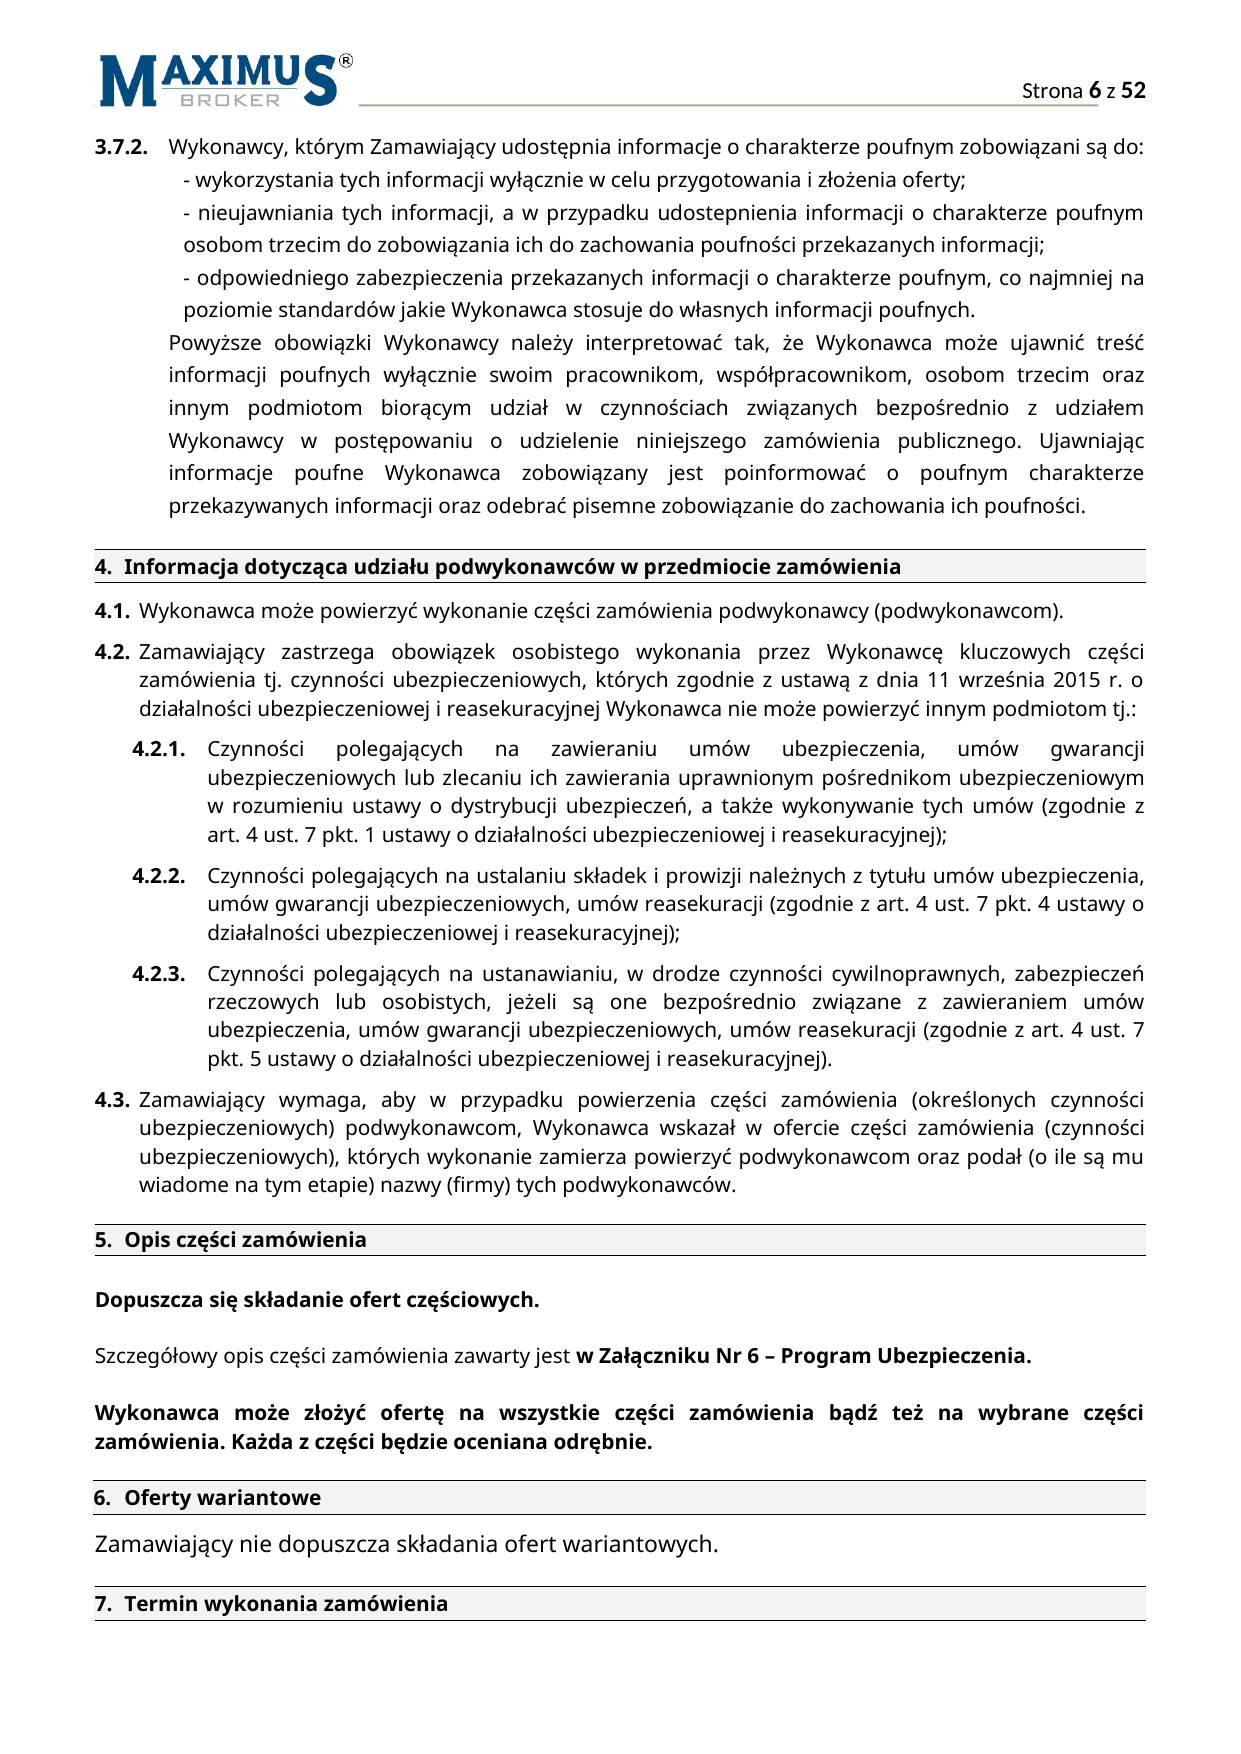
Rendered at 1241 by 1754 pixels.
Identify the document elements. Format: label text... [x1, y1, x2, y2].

text Szczegółowy opis części zamówienia zawarty jest w Załączniku Nr 6 – Program Ubezpieczenia. [94, 1342, 1146, 1370]
text Dopuszcza się składanie ofert częściowych. [94, 1285, 1146, 1313]
list Zamawiający wymaga, aby w przypadku powierzenia części zamówienia (określonych czynności ubezpieczeniowych) podwykonawcom, Wykonawca wskazał w ofercie części zamówienia (czynności ubezpieczeniowych), których wykonanie zamierza powierzyć podwykonawcom oraz podał (o ile są mu wiadome na tym etapie) nazwy (firmy) tych podwykonawców. [94, 1085, 1146, 1199]
picture [94, 50, 359, 111]
list Wykonawcy, którym Zamawiający udostępnia informacje o charakterze poufnym zobowiązani są do: [94, 132, 1146, 161]
list Czynności polegających na zawieraniu umów ubezpieczenia, umów gwarancji ubezpieczeniowych lub zlecaniu ich zawierania uprawnionym pośrednikom ubezpieczeniowym w rozumieniu ustawy o dystrybucji ubezpieczeń, a także wykonywanie tych umów (zgodnie z art. 4 ust. 7 pkt. 1 ustawy o działalności ubezpieczeniowej i reasekuracyjnej); [132, 734, 1146, 848]
text Zamawiający nie dopuszcza składania ofert wariantowych. [94, 1527, 1146, 1559]
list Powyższe obowiązki Wykonawcy należy interpretować tak, że Wykonawca może ujawnić treść informacji poufnych wyłącznie swoim pracownikom, współpracownikom, osobom trzecim oraz innym podmiotom biorącym udział w czynnościach związanych bezpośrednio z udziałem Wykonawcy w postępowaniu o udzielenie niniejszego zamówienia publicznego. Ujawniając informacje poufne Wykonawca zobowiązany jest poinformować o poufnym charakterze przekazywanych informacji oraz odebrać pisemne zobowiązanie do zachowania ich poufności. [168, 328, 1146, 519]
list Czynności polegających na ustanawianiu, w drodze czynności cywilnoprawnych, zabezpieczeń rzeczowych lub osobistych, jeżeli są one bezpośrednio związane z zawieraniem umów ubezpieczenia, umów gwarancji ubezpieczeniowych, umów reasekuracji (zgodnie z art. 4 ust. 7 pkt. 5 ustawy o działalności ubezpieczeniowej i reasekuracyjnej). [132, 959, 1146, 1072]
list - odpowiedniego zabezpieczenia przekazanych informacji o charakterze poufnym, co najmniej na poziomie standardów jakie Wykonawca stosuje do własnych informacji poufnych. [183, 263, 1146, 324]
list - wykorzystania tych informacji wyłącznie w celu przygotowania i złożenia oferty; [183, 165, 1146, 193]
list Zamawiający zastrzega obowiązek osobistego wykonania przez Wykonawcę kluczowych części zamówienia tj. czynności ubezpieczeniowych, których zgodnie z ustawą z dnia 11 września 2015 r. o działalności ubezpieczeniowej i reasekuracyjnej Wykonawca nie może powierzyć innym podmiotom tj.: [94, 637, 1146, 722]
subtitle Opis części zamówienia [94, 1225, 1146, 1256]
subtitle Oferty wariantowe [93, 1481, 1146, 1514]
list Wykonawca może powierzyć wykonanie części zamówienia podwykonawcy (podwykonawcom). [94, 596, 1146, 624]
subtitle Termin wykonania zamówienia [94, 1587, 1146, 1621]
list Czynności polegających na ustalaniu składek i prowizji należnych z tytułu umów ubezpieczenia, umów gwarancji ubezpieczeniowych, umów reasekuracji (zgodnie z art. 4 ust. 7 pkt. 4 ustawy o działalności ubezpieczeniowej i reasekuracyjnej); [132, 861, 1146, 946]
text Wykonawca może złożyć ofertę na wszystkie części zamówienia bądź też na wybrane części zamówienia. Każda z części będzie oceniana odrębnie. [94, 1398, 1146, 1455]
list - nieujawniania tych informacji, a w przypadku udostepnienia informacji o charakterze poufnym osobom trzecim do zobowiązania ich do zachowania poufności przekazanych informacji; [183, 198, 1146, 259]
subtitle Informacja dotycząca udziału podwykonawców w przedmiocie zamówienia [94, 550, 1146, 583]
